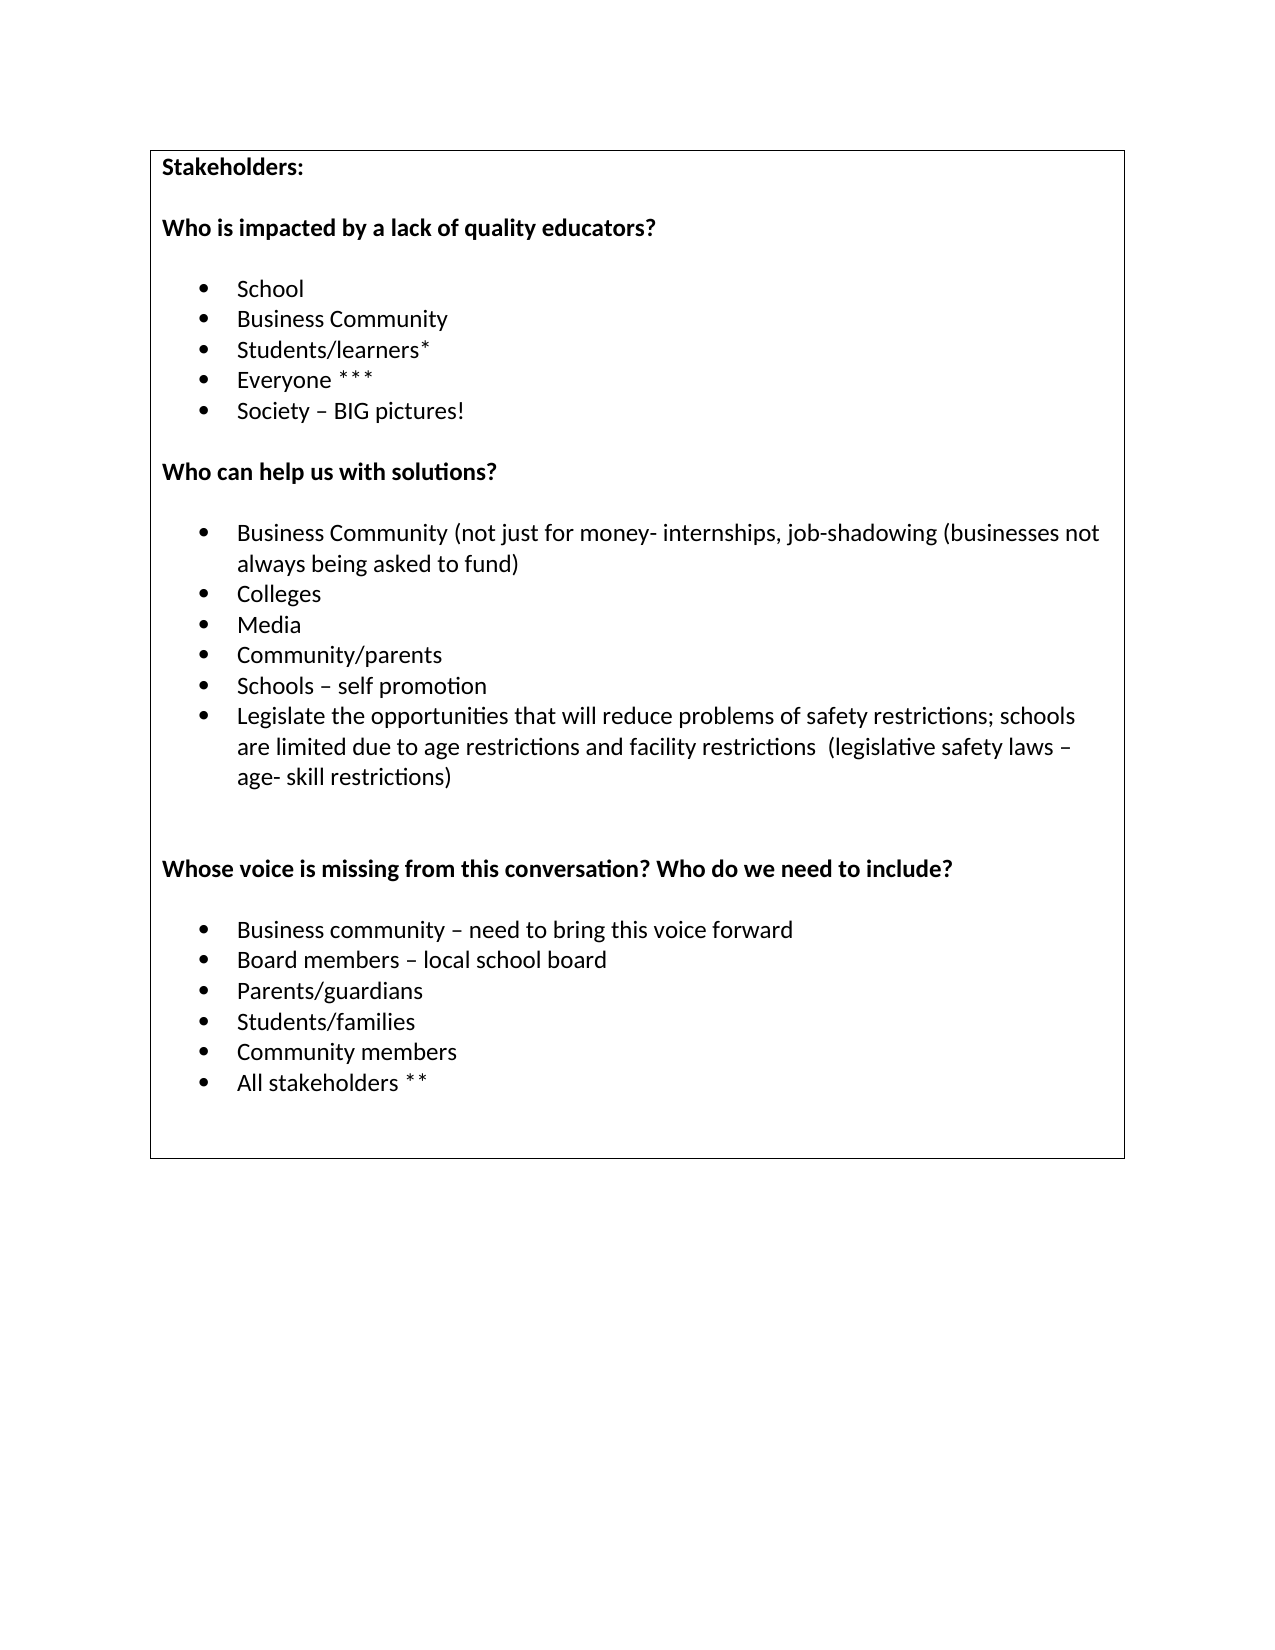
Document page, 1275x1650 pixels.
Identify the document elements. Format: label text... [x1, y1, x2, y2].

table_header Stakeholders: Who is impacted by a lack of quality educators? School Business Community Students/learners* Everyone *** Society – BIG pictures! Who can help us with solutions? Business Community (not just for money- internships, job-shadowing (businesses not always being asked to fund) Colleges Media Community/parents Schools – self promotion Legislate the opportunities that will reduce problems of safety restrictions; schools are limited due to age restrictions and facility restrictions (legislative safety laws – age- skill restrictions) Whose voice is missing from this conversation? Who do we need to include? Business community – need to bring this voice forward Board members – local school board Parents/guardians Students/families Community members All stakeholders ** [151, 151, 1124, 1158]
